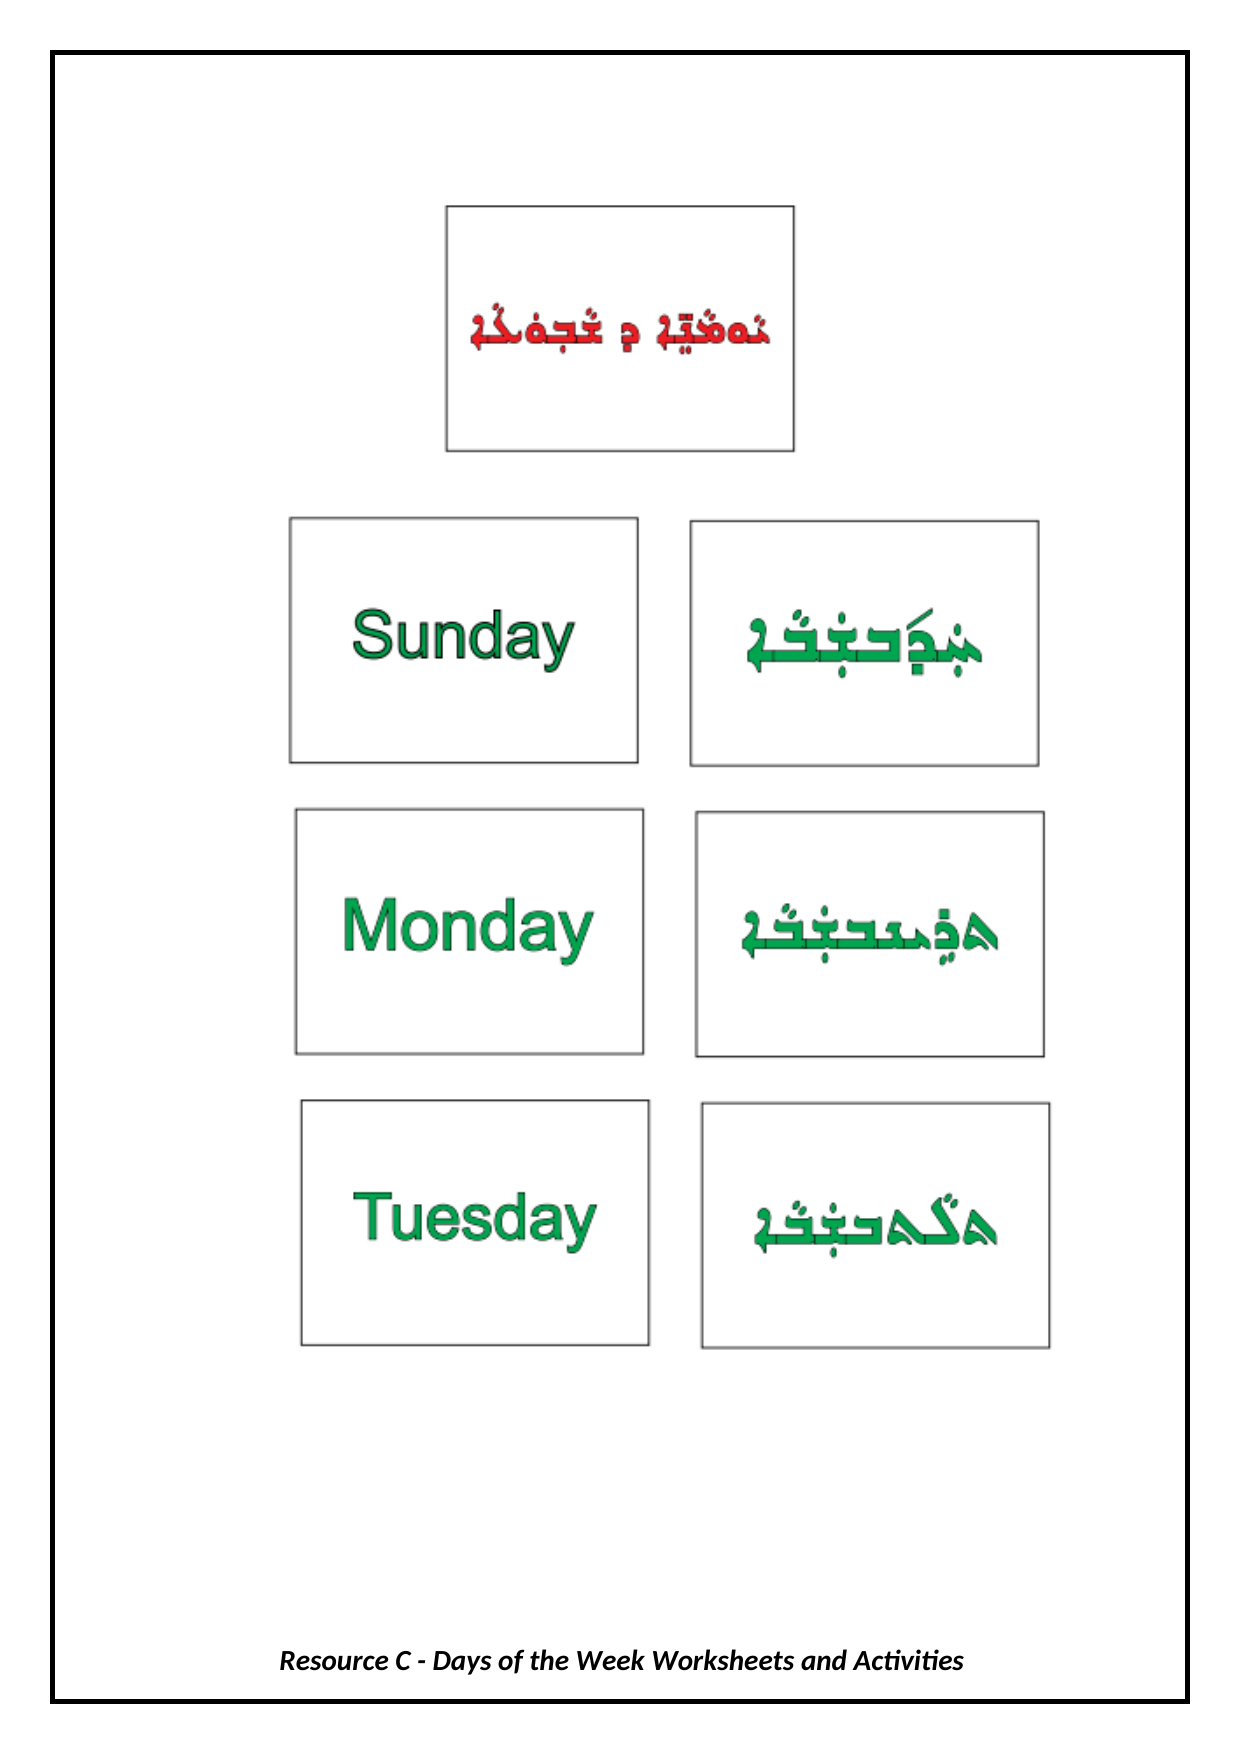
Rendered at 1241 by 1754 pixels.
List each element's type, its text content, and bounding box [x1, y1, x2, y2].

picture [268, 183, 1071, 1369]
text Resource C - Days of the Week Worksheets and Activities [75, 1642, 1165, 1678]
